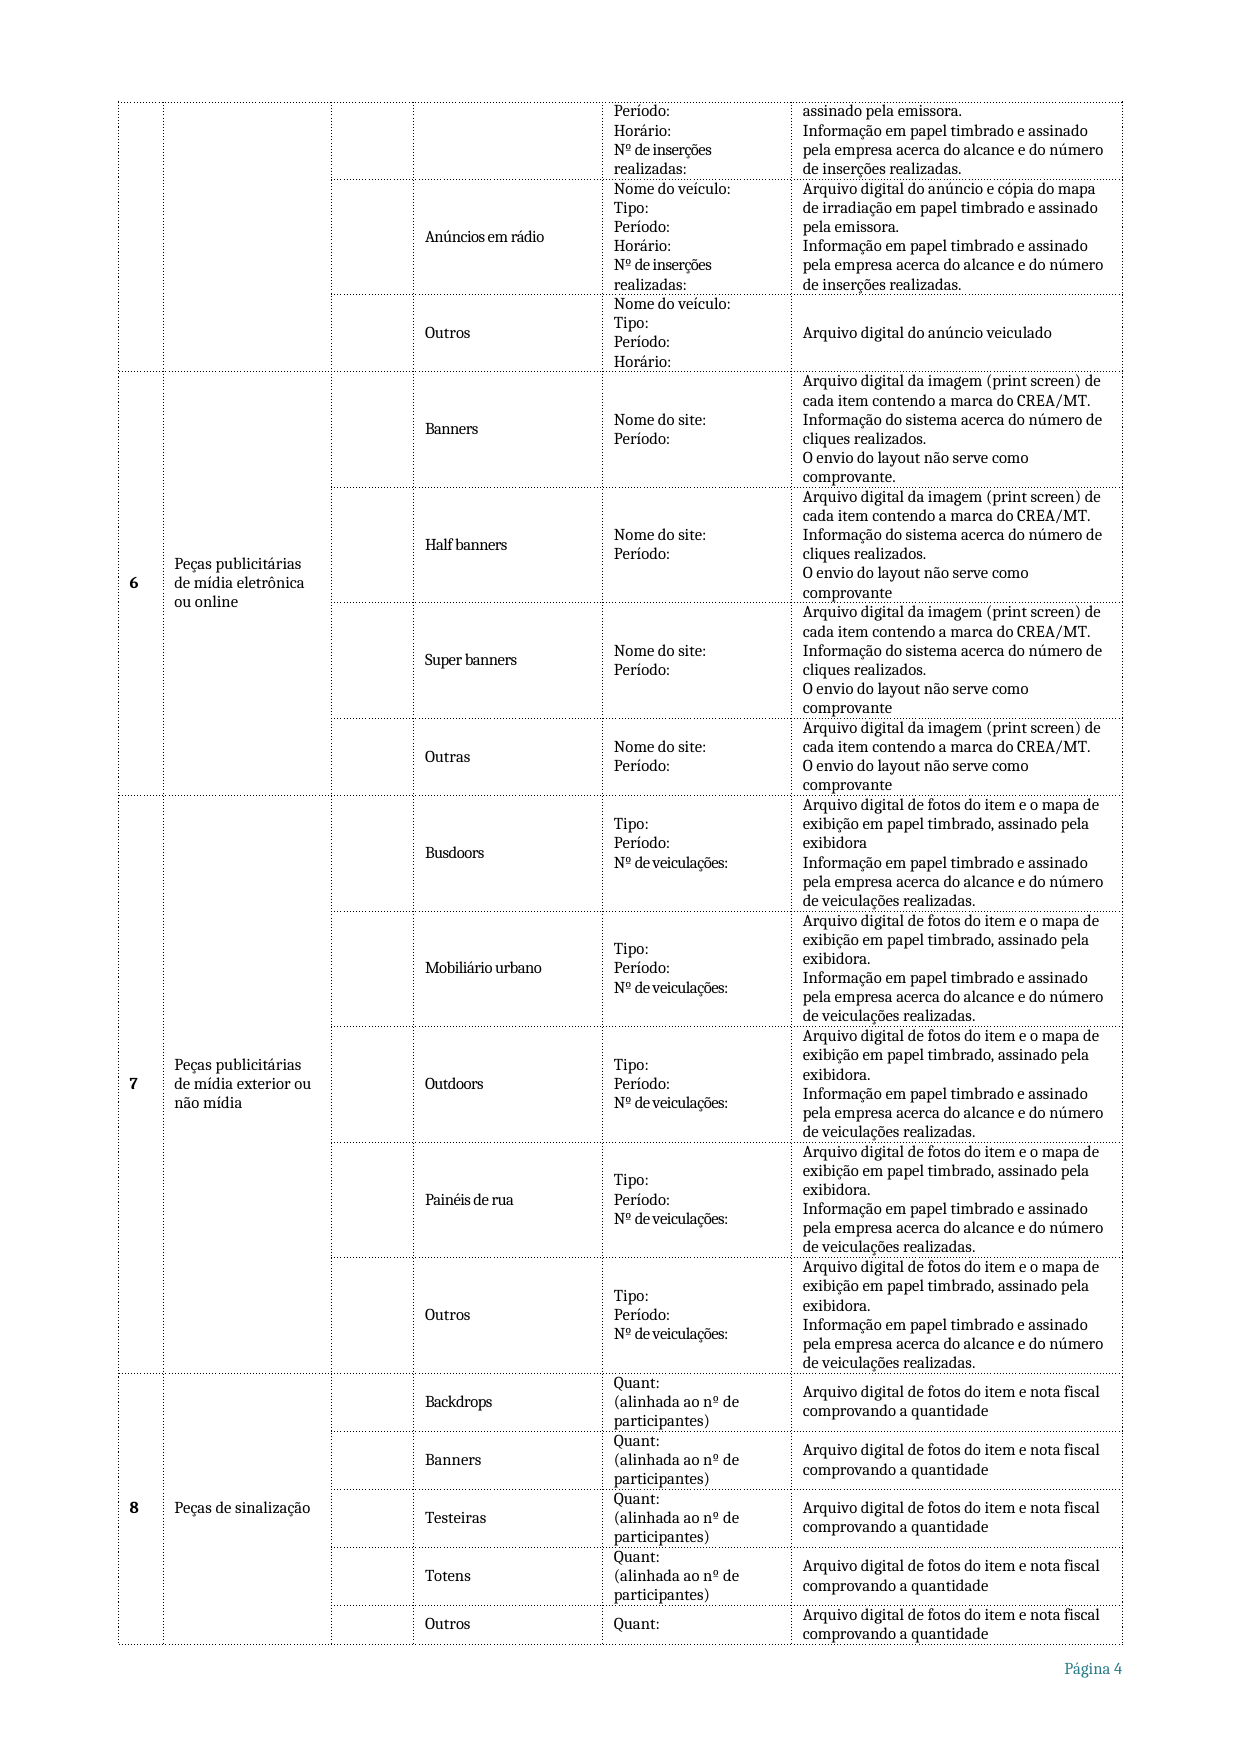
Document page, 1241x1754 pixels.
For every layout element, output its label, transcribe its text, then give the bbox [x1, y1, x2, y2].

table_cell Quant: (alinhada ao nº de participantes) [603, 1489, 791, 1547]
table_cell Arquivo digital do anúncio veiculado [791, 294, 1122, 371]
table_cell Arquivo digital de fotos do item e nota fiscal comprovando a quantidade [791, 1373, 1122, 1431]
table_cell [331, 1373, 413, 1431]
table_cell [414, 101, 602, 178]
table_cell Arquivo digital de fotos do item e o mapa de exibição em papel timbrado, assinado pela exibidora. Informação em papel timbrado e assinado pela empresa acerca do alcance e do número de veiculações realizadas. [791, 1026, 1122, 1142]
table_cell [791, 1605, 1122, 1643]
table_cell Quant: [603, 1605, 791, 1643]
table_cell Arquivo digital do anúncio e cópia do mapa de irradiação em papel timbrado e assinado pela emissora. Informação em papel timbrado e assinado pela empresa acerca do alcance e do número de inserções realizadas. [791, 179, 1122, 294]
table_cell Busdoors [414, 795, 602, 911]
table_cell 7 [118, 795, 163, 1373]
table_cell Nome do site: Período: [603, 371, 791, 487]
table_cell Peças publicitárias de mídia eletrônica ou online [163, 371, 331, 795]
table_cell Arquivo digital de fotos do item e o mapa de exibição em papel timbrado, assinado pela exibidora. Informação em papel timbrado e assinado pela empresa acerca do alcance e do número de veiculações realizadas. [791, 1257, 1122, 1373]
table_cell [331, 795, 413, 911]
table_cell [331, 101, 413, 178]
table_cell Totens [414, 1547, 602, 1605]
table_cell [331, 179, 413, 294]
table_cell Banners [414, 371, 602, 487]
table_cell Backdrops [414, 1373, 602, 1431]
table_cell [331, 718, 413, 795]
table_cell Outdoors [414, 1026, 602, 1142]
table_cell Tipo: Período: Nº de veiculações: [603, 911, 791, 1026]
table_cell Peças de sinalização [163, 1373, 331, 1643]
table_cell Mobiliário urbano [414, 911, 602, 1026]
table_cell Nome do site: Período: [603, 718, 791, 795]
table_cell [331, 1431, 413, 1489]
table_cell [331, 1142, 413, 1257]
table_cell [791, 101, 1122, 178]
table_cell Outros [414, 1257, 602, 1373]
table_cell Tipo: Período: Nº de veiculações: [603, 1026, 791, 1142]
table_cell Tipo: Período: Nº de veiculações: [603, 1142, 791, 1257]
table_cell Painéis de rua [414, 1142, 602, 1257]
table_cell 6 [118, 371, 163, 795]
table_cell [331, 1547, 413, 1605]
table_cell Arquivo digital da imagem (print screen) de cada item contendo a marca do CREA/MT. Informação do sistema acerca do número de cliques realizados. O envio do layout não serve como comprovante [791, 602, 1122, 718]
table_cell 8 [118, 1373, 163, 1643]
table_cell Arquivo digital da imagem (print screen) de cada item contendo a marca do CREA/MT. Informação do sistema acerca do número de cliques realizados. O envio do layout não serve como comprovante. [791, 371, 1122, 487]
table_cell Nome do veículo: Tipo: Período: Horário: [603, 294, 791, 371]
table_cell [603, 1547, 791, 1605]
table_cell Nome do site: Período: [603, 602, 791, 718]
table_cell Half banners [414, 487, 602, 602]
table_cell Arquivo digital de fotos do item e nota fiscal comprovando a quantidade [791, 1489, 1122, 1547]
table_cell [331, 1605, 413, 1643]
table_cell Outras [414, 718, 602, 795]
table_cell Peças publicitárias de mídia exterior ou não mídia [163, 795, 331, 1373]
table_cell Arquivo digital da imagem (print screen) de cada item contendo a marca do CREA/MT. O envio do layout não serve como comprovante [791, 718, 1122, 795]
table_cell Quant: (alinhada ao nº de participantes) [603, 1373, 791, 1431]
table_cell [331, 602, 413, 718]
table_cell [791, 1547, 1122, 1605]
table_cell Nome do site: Período: [603, 487, 791, 602]
table_cell Outros [414, 294, 602, 371]
table_cell Arquivo digital de fotos do item e o mapa de exibição em papel timbrado, assinado pela exibidora. Informação em papel timbrado e assinado pela empresa acerca do alcance e do número de veiculações realizadas. [791, 1142, 1122, 1257]
table_cell [331, 1257, 413, 1373]
table_cell [331, 487, 413, 602]
table_cell Outros [414, 1605, 602, 1643]
table_cell [163, 101, 331, 371]
table_cell Arquivo digital da imagem (print screen) de cada item contendo a marca do CREA/MT. Informação do sistema acerca do número de cliques realizados. O envio do layout não serve como comprovante [791, 487, 1122, 602]
table_cell Arquivo digital de fotos do item e o mapa de exibição em papel timbrado, assinado pela exibidora Informação em papel timbrado e assinado pela empresa acerca do alcance e do número de veiculações realizadas. [791, 795, 1122, 911]
table_cell Testeiras [414, 1489, 602, 1547]
table_cell Super banners [414, 602, 602, 718]
table_cell Tipo: Período: Nº de veiculações: [603, 795, 791, 911]
table_cell [331, 1026, 413, 1142]
table_cell [331, 1489, 413, 1547]
table_cell Nome do veículo: Tipo: Período: Horário: Nº de inserções realizadas: [603, 179, 791, 294]
table_cell [331, 911, 413, 1026]
table_cell Quant: (alinhada ao nº de participantes) [603, 1431, 791, 1489]
table_cell [331, 371, 413, 487]
table_cell [331, 294, 413, 371]
table_cell Banners [414, 1431, 602, 1489]
table_cell Tipo: Período: Nº de veiculações: [603, 1257, 791, 1373]
table_cell Arquivo digital de fotos do item e nota fiscal comprovando a quantidade [791, 1431, 1122, 1489]
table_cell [603, 101, 791, 178]
table_cell Arquivo digital de fotos do item e o mapa de exibição em papel timbrado, assinado pela exibidora. Informação em papel timbrado e assinado pela empresa acerca do alcance e do número de veiculações realizadas. [791, 911, 1122, 1026]
table_cell Anúncios em rádio [414, 179, 602, 294]
